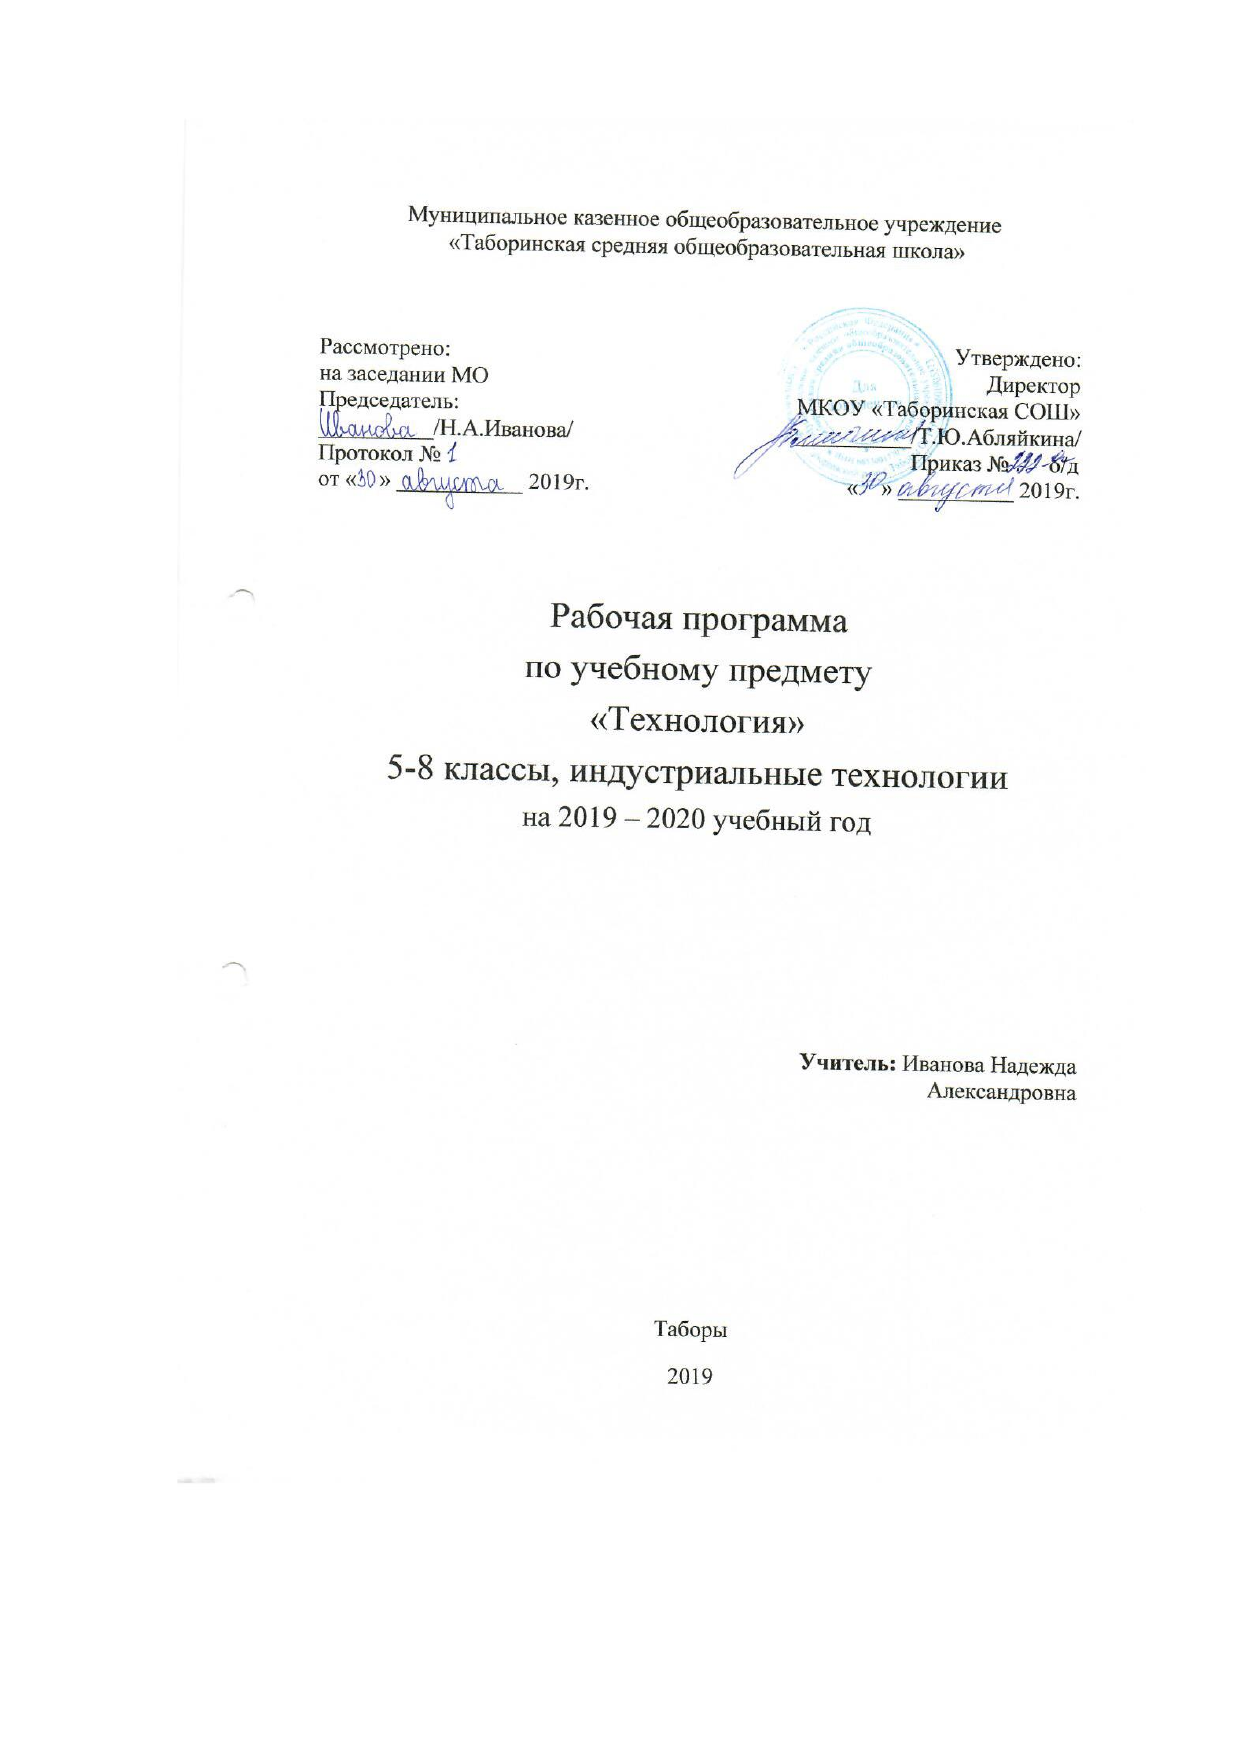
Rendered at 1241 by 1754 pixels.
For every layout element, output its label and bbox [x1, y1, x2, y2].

picture [177, 118, 1152, 1497]
